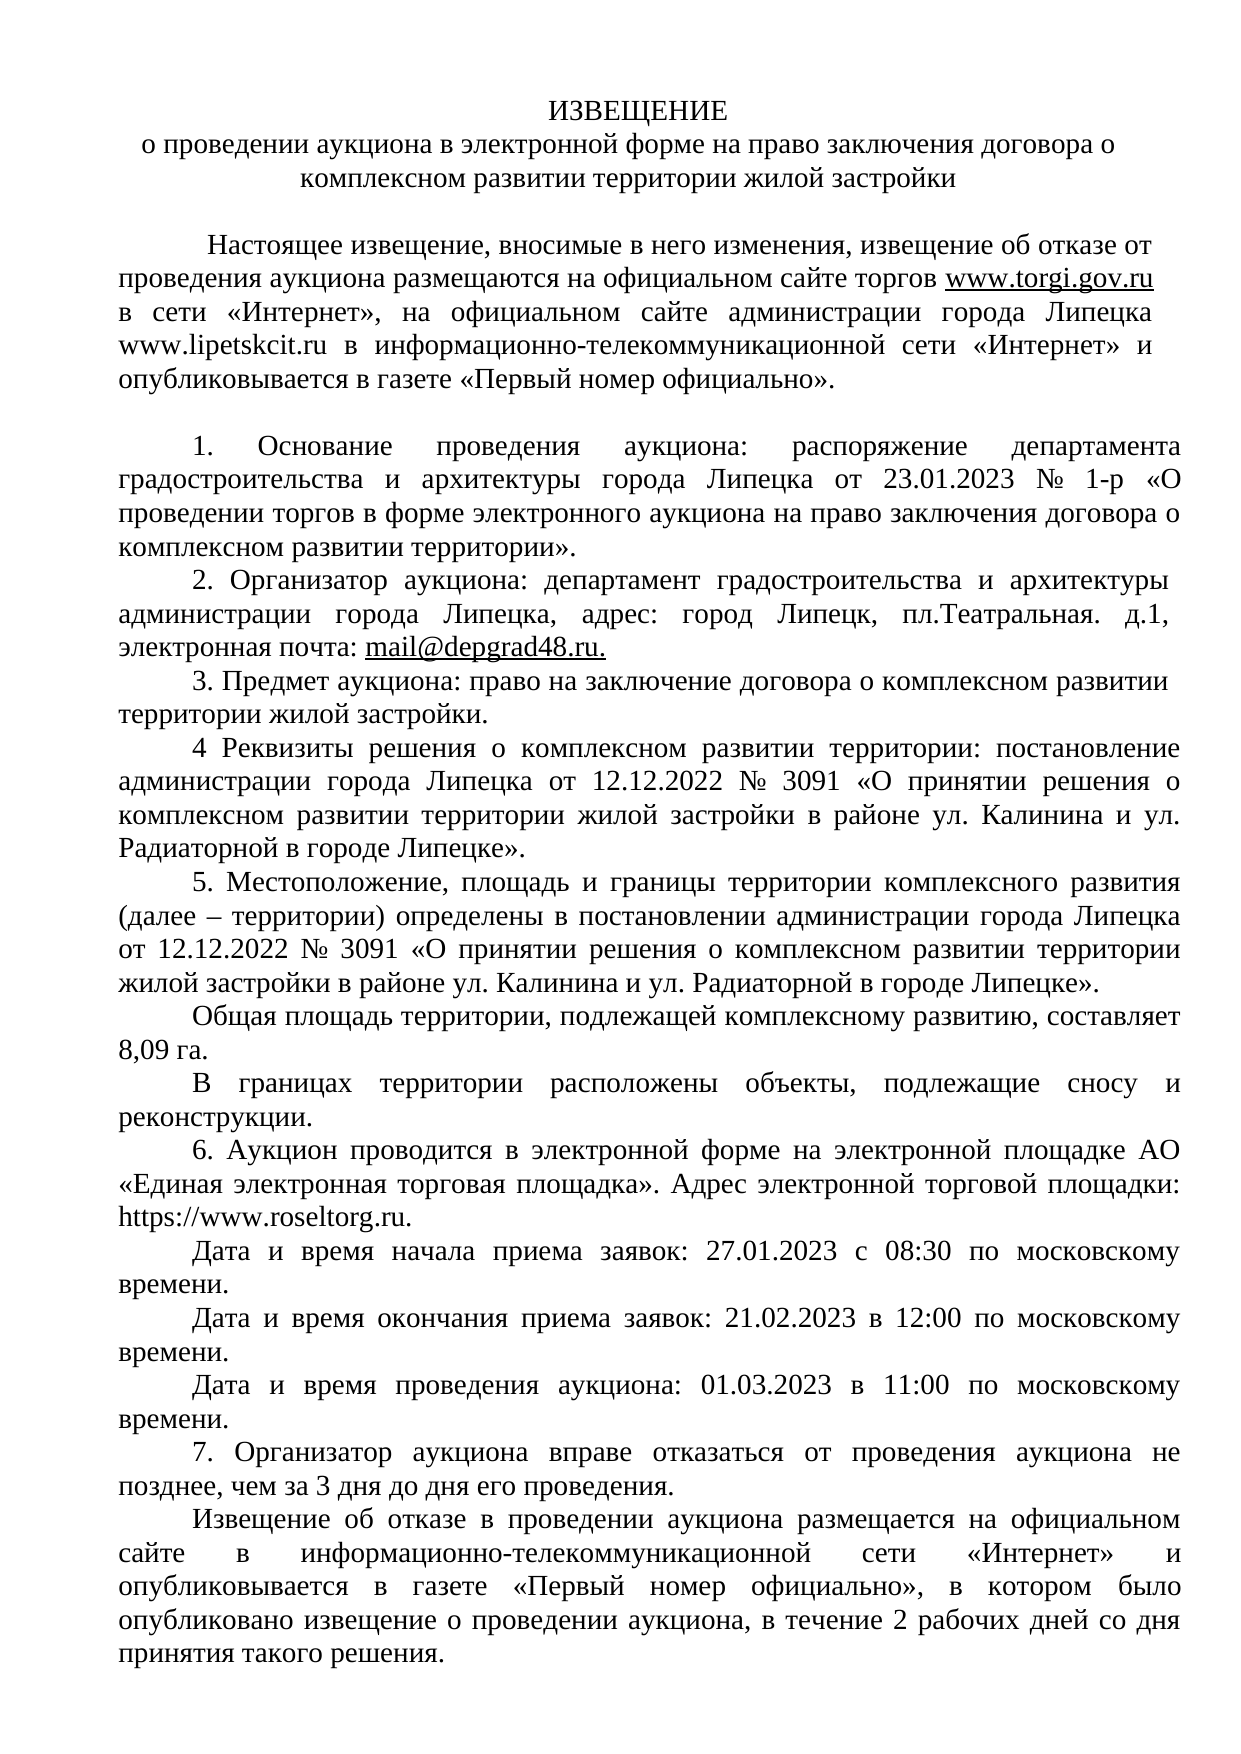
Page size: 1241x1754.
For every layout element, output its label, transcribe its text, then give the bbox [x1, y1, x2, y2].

text 1. Основание проведения аукциона: распоряжение департамента градостроительства и архитектуры города Липецка от 23.01.2023 № 1-р «О проведении торгов в форме электронного аукциона на право заключения договора о комплексном развитии территории». [118, 428, 1181, 562]
text 2. Организатор аукциона: департамент градостроительства и архитектуры администрации города Липецка, адрес: город Липецк, пл.Театральная. д.1, электронная почта: mail@depgrad48.ru. [118, 562, 1170, 663]
text Настоящее извещение, вносимые в него изменения, извещение об отказе от проведения аукциона размещаются на официальном сайте торгов www.torgi.gov.ru в сети «Интернет», на официальном сайте администрации города Липецка www.lipetskcit.ru в информационно-телекоммуникационной сети «Интернет» и опубликовывается в газете «Первый номер официально». [118, 227, 1153, 394]
text В границах территории расположены объекты, подлежащие сносу и реконструкции. [118, 1065, 1181, 1132]
text 7. Организатор аукциона вправе отказаться от проведения аукциона не позднее, чем за 3 дня до дня его проведения. [118, 1434, 1181, 1501]
text Извещение об отказе в проведении аукциона размещается на официальном сайте в информационно-телекоммуникационной сети «Интернет» и опубликовывается в газете «Первый номер официально», в котором было опубликовано извещение о проведении аукциона, в течение 2 рабочих дней со дня принятия такого решения. [118, 1501, 1181, 1669]
text ИЗВЕЩЕНИЕ [118, 93, 1158, 126]
text Общая площадь территории, подлежащей комплексному развитию, составляет 8,09 га. [118, 998, 1181, 1065]
text Дата и время окончания приема заявок: 21.02.2023 в 12:00 по московскому времени. [118, 1300, 1181, 1367]
text 3. Предмет аукциона: право на заключение договора о комплексном развитии территории жилой застройки. [118, 663, 1170, 730]
text Дата и время проведения аукциона: 01.03.2023 в 11:00 по московскому времени. [118, 1367, 1181, 1434]
text 5. Местоположение, площадь и границы территории комплексного развития (далее – территории) определены в постановлении администрации города Липецка от 12.12.2022 № 3091 «О принятии решения о комплексном развитии территории жилой застройки в районе ул. Калинина и ул. Радиаторной в городе Липецке». [118, 864, 1181, 998]
text 6. Аукцион проводится в электронной форме на электронной площадке АО «Единая электронная торговая площадка». Адрес электронной торговой площадки: https://www.roseltorg.ru. [118, 1132, 1181, 1233]
text о проведении аукциона в электронной форме на право заключения договора о комплексном развитии территории жилой застройки [118, 126, 1138, 193]
text Дата и время начала приема заявок: 27.01.2023 с 08:30 по московскому времени. [118, 1233, 1181, 1300]
text 4 Реквизиты решения о комплексном развитии территории: постановление администрации города Липецка от 12.12.2022 № 3091 «О принятии решения о комплексном развитии территории жилой застройки в районе ул. Калинина и ул. Радиаторной в городе Липецке». [118, 730, 1181, 864]
